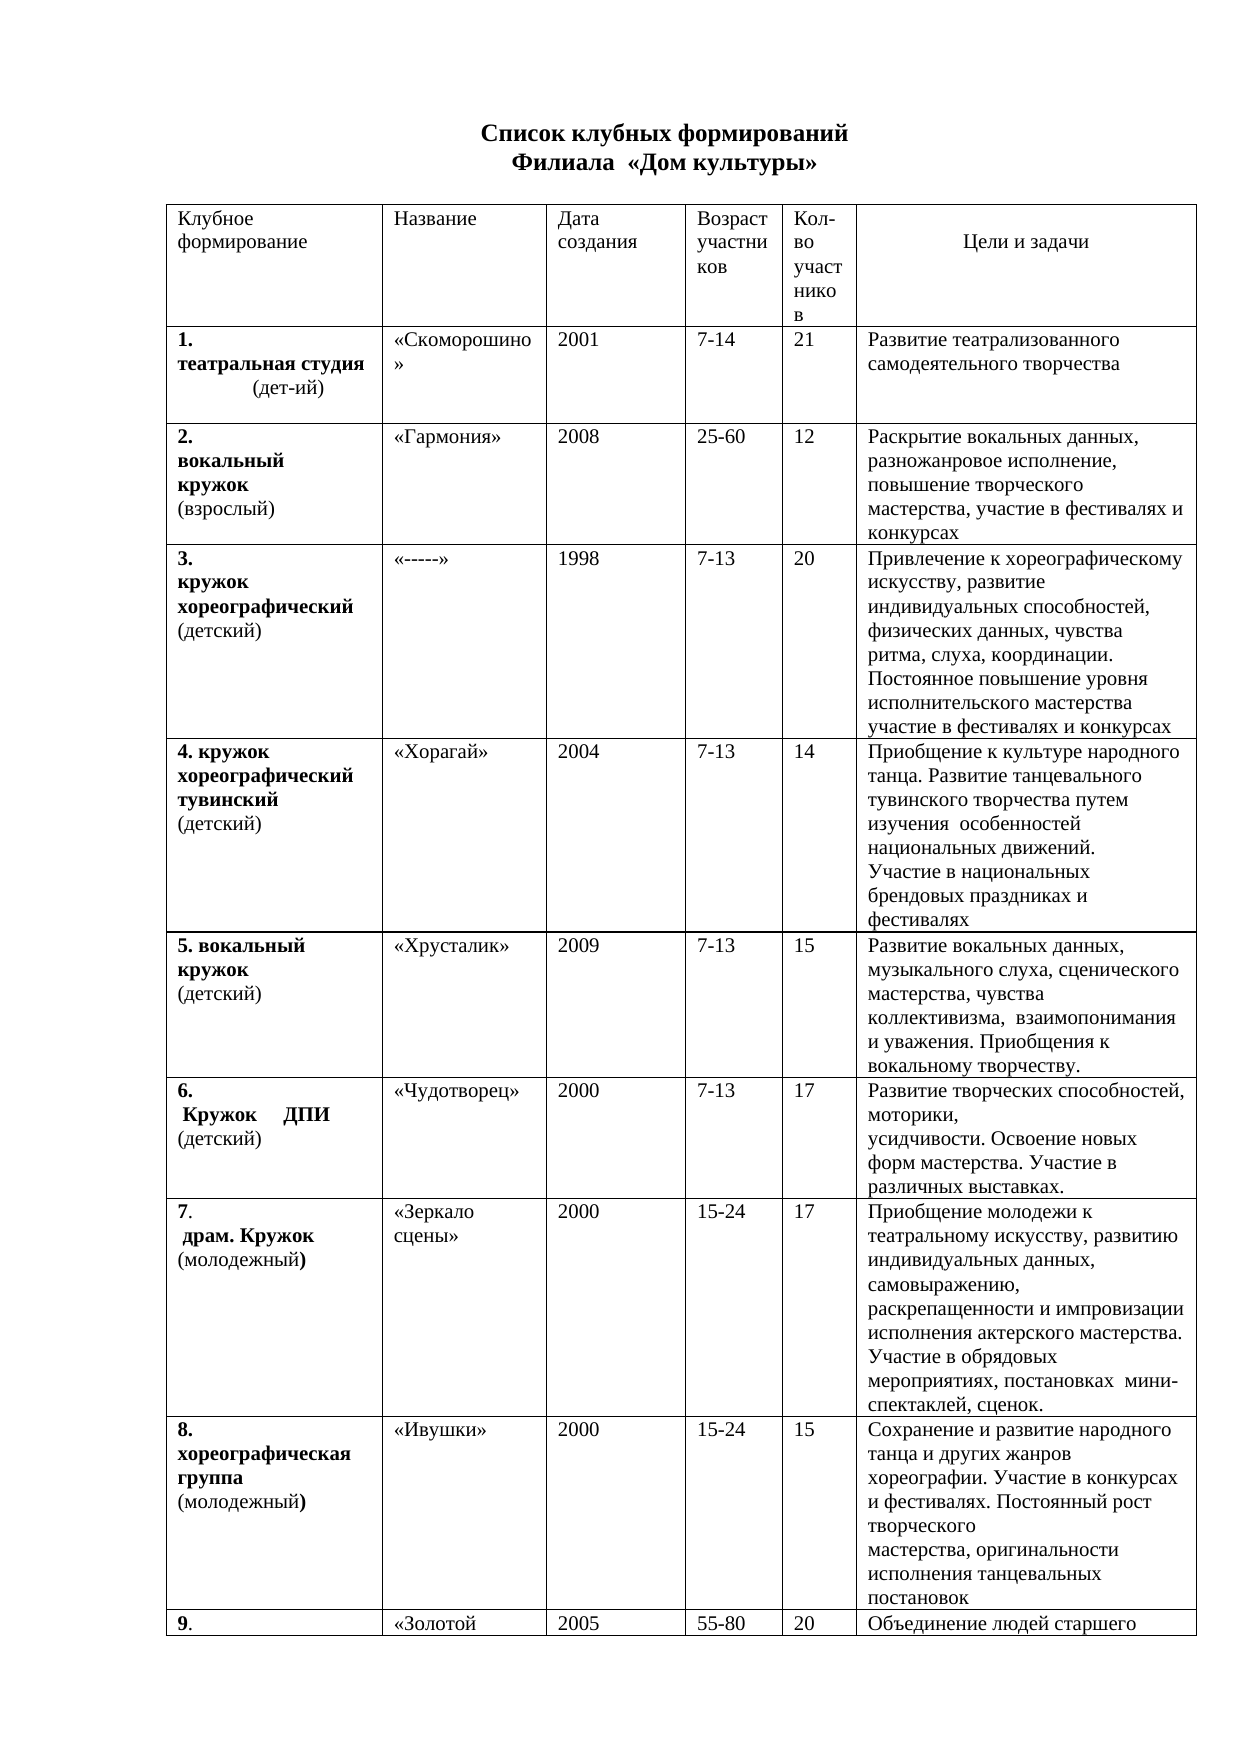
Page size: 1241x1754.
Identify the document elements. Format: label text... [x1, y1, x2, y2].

table_cell 2000 [547, 1417, 685, 1609]
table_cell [857, 1610, 1196, 1634]
table_cell 2009 [547, 933, 685, 1077]
table_cell 6. Кружок ДПИ (детский) [167, 1078, 382, 1198]
table_cell 5. вокальный кружок (детский) [167, 933, 382, 1077]
table_cell Приобщение к культуре народного танца. Развитие танцевального тувинского творчества путем изучения особенностей национальных движений. Участие в национальных брендовых праздниках и фестивалях [857, 739, 1196, 931]
table_cell «Чудотворец» [383, 1078, 546, 1198]
table_cell 15 [783, 933, 856, 1077]
table_cell «Гармония» [383, 424, 546, 544]
table_header Дата создания [547, 205, 685, 326]
table_cell 7. драм. Кружок (молодежный) [167, 1199, 382, 1416]
table_cell 17 [783, 1199, 856, 1416]
table_cell 14 [783, 739, 856, 931]
table_cell 1998 [547, 545, 685, 738]
table_header Возраст участников [686, 205, 782, 326]
text Филиала «Дом культуры» [177, 147, 1152, 176]
table_cell 15-24 [686, 1417, 782, 1609]
table_cell 1. театральная студия (дет-ий) [167, 327, 382, 423]
table_cell 12 [783, 424, 856, 544]
table_cell Приобщение молодежи к театральному искусству, развитию индивидуальных данных, самовыражению, раскрепащенности и импровизации исполнения актерского мастерства. Участие в обрядовых мероприятиях, постановках мини-спектаклей, сценок. [857, 1199, 1196, 1416]
table_cell Развитие вокальных данных, музыкального слуха, сценического мастерства, чувства коллективизма, взаимопонимания и уважения. Приобщения к вокальному творчеству. [857, 933, 1196, 1077]
table_cell 2000 [547, 1199, 685, 1416]
table_cell 2000 [547, 1078, 685, 1198]
table_cell Развитие творческих способностей, моторики, усидчивости. Освоение новых форм мастерства. Участие в различных выставках. [857, 1078, 1196, 1198]
table_cell 15 [783, 1417, 856, 1609]
table_cell 25-60 [686, 424, 782, 544]
table_header Кол-во участников [783, 205, 856, 326]
table_cell 2005 [547, 1610, 685, 1634]
table_cell 2008 [547, 424, 685, 544]
text Список клубных формирований [177, 118, 1152, 147]
table_cell 7-13 [686, 933, 782, 1077]
table_cell 7-13 [686, 1078, 782, 1198]
table_cell «-----» [383, 545, 546, 738]
table_cell «Скоморошино» [383, 327, 546, 423]
table_header Название [383, 205, 546, 326]
table_cell 3. кружок хореографический (детский) [167, 545, 382, 738]
table_cell «Хорагай» [383, 739, 546, 931]
table_cell 7-14 [686, 327, 782, 423]
table_cell 17 [783, 1078, 856, 1198]
table_cell 7-13 [686, 545, 782, 738]
table_cell «Зеркало сцены» [383, 1199, 546, 1416]
table_cell 15-24 [686, 1199, 782, 1416]
table_cell «Золотой возраст» [383, 1610, 546, 1634]
table_cell 7-13 [686, 739, 782, 931]
table_cell Развитие театрализованного самодеятельного творчества [857, 327, 1196, 423]
table_cell 8. хореографическая группа (молодежный) [167, 1417, 382, 1609]
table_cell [167, 1610, 382, 1634]
table_cell 4. кружок хореографический тувинский (детский) [167, 739, 382, 931]
table_header Цели и задачи Цели и задачи [857, 205, 1196, 326]
table_cell Привлечение к хореографическому искусству, развитие индивидуальных способностей, физических данных, чувства ритма, слуха, координации. Постоянное повышение уровня исполнительского мастерства участие в фестивалях и конкурсах [857, 545, 1196, 738]
table_cell Сохранение и развитие народного танца и других жанров хореографии. Участие в конкурсах и фестивалях. Постоянный рост творческого мастерства, оригинальности исполнения танцевальных постановок [857, 1417, 1196, 1609]
table_cell 20 [783, 1610, 856, 1634]
table_cell 2. вокальный кружок (взрослый) [167, 424, 382, 544]
table_cell 2001 [547, 327, 685, 423]
table_header Клубное формирование [167, 205, 382, 326]
table_cell «Ивушки» [383, 1417, 546, 1609]
table_cell 20 [783, 545, 856, 738]
table_cell 55-80 [686, 1610, 782, 1634]
table_cell «Хрусталик» [383, 933, 546, 1077]
table_cell Раскрытие вокальных данных, разножанровое исполнение, повышение творческого мастерства, участие в фестивалях и конкурсах [857, 424, 1196, 544]
table_cell 2004 [547, 739, 685, 931]
table_cell 21 [783, 327, 856, 423]
